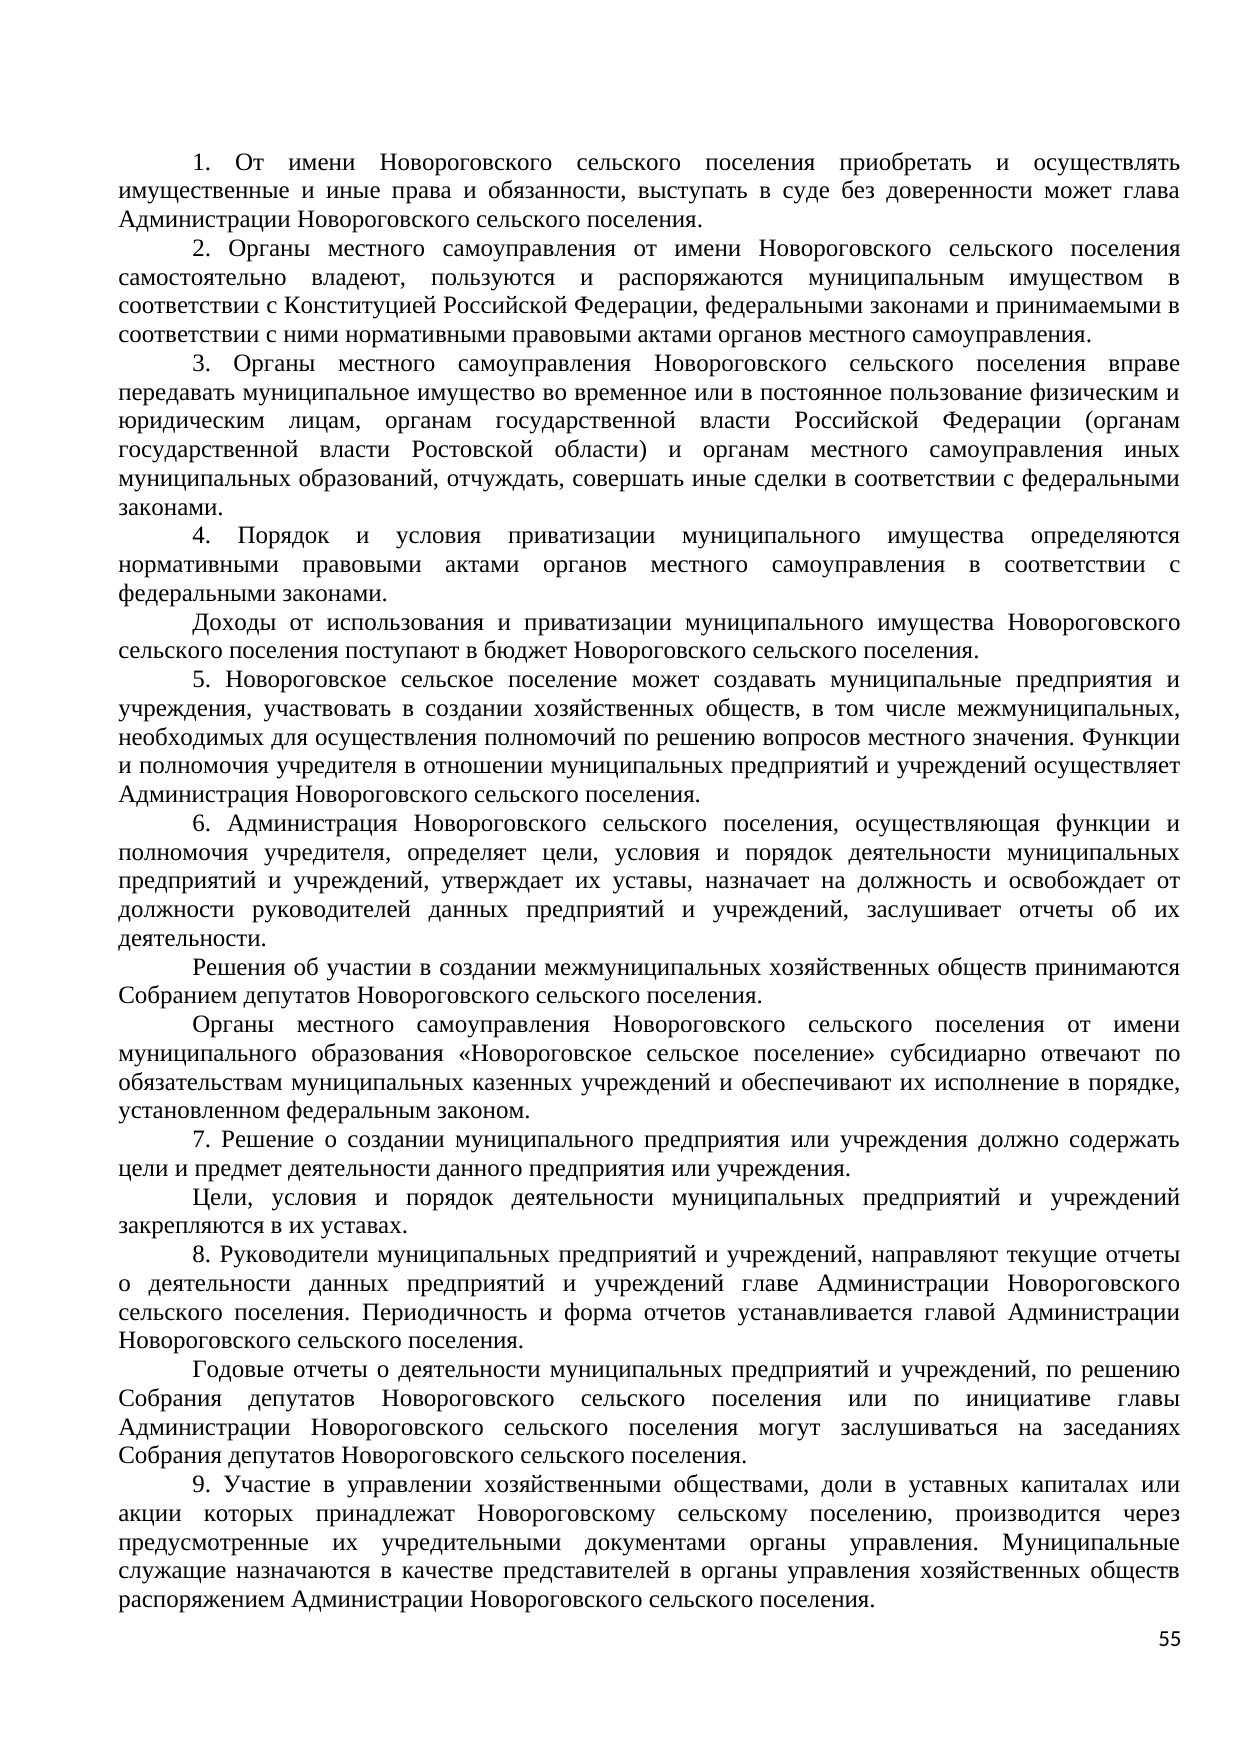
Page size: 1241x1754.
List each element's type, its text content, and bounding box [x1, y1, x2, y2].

text 6. Администрация Новороговского сельского поселения, осуществляющая функции и полномочия учредителя, определяет цели, условия и порядок деятельности муниципальных предприятий и учреждений, утверждает их уставы, назначает на должность и освобождает от должности руководителей данных предприятий и учреждений, заслушивает отчеты об их деятельности. [118, 808, 1181, 952]
text 8. Руководители муниципальных предприятий и учреждений, направляют текущие отчеты о деятельности данных предприятий и учреждений главе Администрации Новороговского сельского поселения. Периодичность и форма отчетов устанавливается главой Администрации Новороговского сельского поселения. [118, 1239, 1181, 1354]
text Органы местного самоуправления Новороговского сельского поселения от имени муниципального образования «Новороговское сельское поселение» субсидиарно отвечают по обязательствам муниципальных казенных учреждений и обеспечивают их исполнение в порядке, установленном федеральным законом. [118, 1009, 1181, 1124]
text Годовые отчеты о деятельности муниципальных предприятий и учреждений, по решению Собрания депутатов Новороговского сельского поселения или по инициативе главы Администрации Новороговского сельского поселения могут заслушиваться на заседаниях Собрания депутатов Новороговского сельского поселения. [118, 1354, 1181, 1469]
text Доходы от использования и приватизации муниципального имущества Новороговского сельского поселения поступают в бюджет Новороговского сельского поселения. [118, 607, 1181, 664]
text Цели, условия и порядок деятельности муниципальных предприятий и учреждений закрепляются в их уставах. [118, 1182, 1181, 1239]
text 9. Участие в управлении хозяйственными обществами, доли в уставных капиталах или акции которых принадлежат Новороговскому сельскому поселению, производится через предусмотренные их учредительными документами органы управления. Муниципальные служащие назначаются в качестве представителей в органы управления хозяйственных обществ распоряжением Администрации Новороговского сельского поселения. [118, 1469, 1181, 1613]
text 1. От имени Новороговского сельского поселения приобретать и осуществлять имущественные и иные права и обязанности, выступать в суде без доверенности может глава Администрации Новороговского сельского поселения. [118, 147, 1181, 233]
text 3. Органы местного самоуправления Новороговского сельского поселения вправе передавать муниципальное имущество во временное или в постоянное пользование физическим и юридическим лицам, органам государственной власти Российской Федерации (органам государственной власти Ростовской области) и органам местного самоуправления иных муниципальных образований, отчуждать, совершать иные сделки в соответствии с федеральными законами. [118, 348, 1181, 521]
text Решения об участии в создании межмуниципальных хозяйственных обществ принимаются Собранием депутатов Новороговского сельского поселения. [118, 952, 1181, 1009]
text 2. Органы местного самоуправления от имени Новороговского сельского поселения самостоятельно владеют, пользуются и распоряжаются муниципальным имуществом в соответствии с Конституцией Российской Федерации, федеральными законами и принимаемыми в соответствии с ними нормативными правовыми актами органов местного самоуправления. [118, 233, 1181, 348]
text 4. Порядок и условия приватизации муниципального имущества определяются нормативными правовыми актами органов местного самоуправления в соответствии с федеральными законами. [118, 521, 1181, 607]
text 7. Решение о создании муниципального предприятия или учреждения должно содержать цели и предмет деятельности данного предприятия или учреждения. [118, 1124, 1181, 1182]
text 5. Новороговское сельское поселение может создавать муниципальные предприятия и учреждения, участвовать в создании хозяйственных обществ, в том числе межмуниципальных, необходимых для осуществления полномочий по решению вопросов местного значения. Функции и полномочия учредителя в отношении муниципальных предприятий и учреждений осуществляет Администрация Новороговского сельского поселения. [118, 664, 1181, 808]
